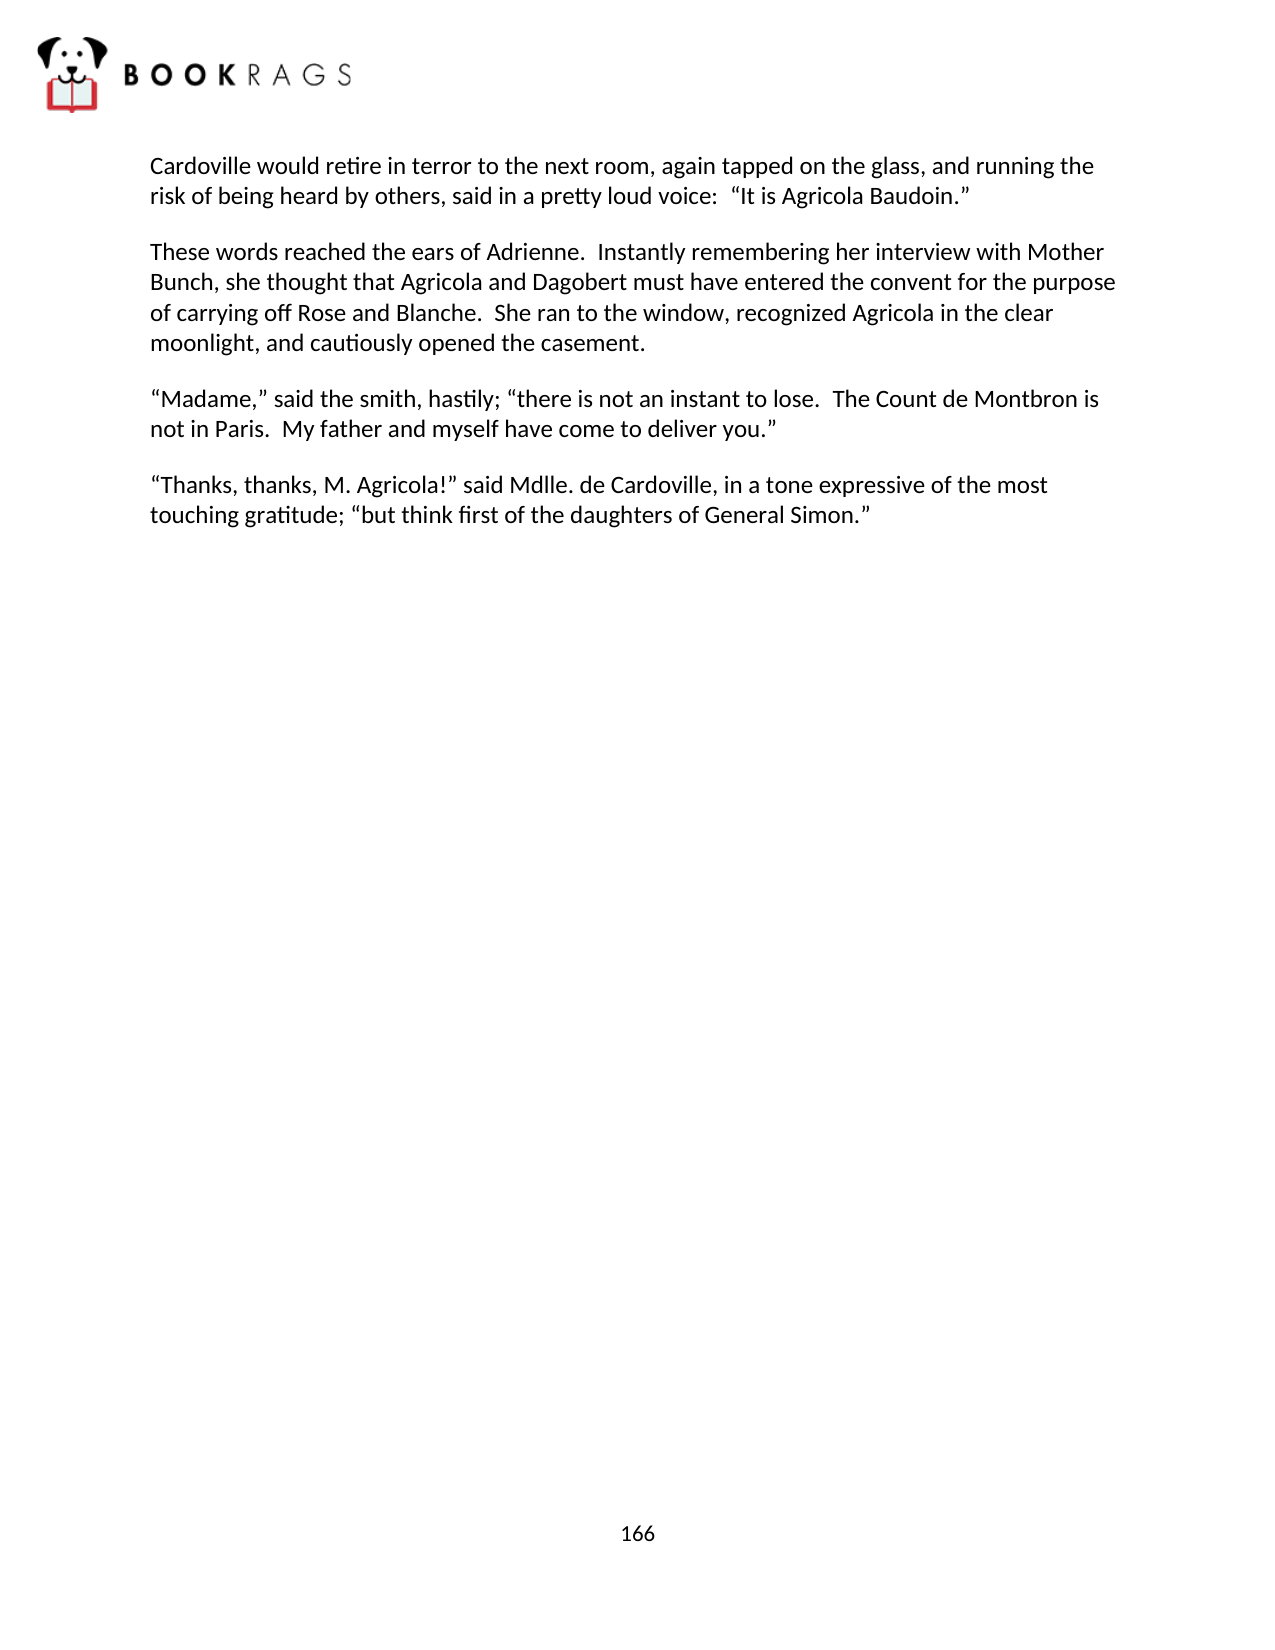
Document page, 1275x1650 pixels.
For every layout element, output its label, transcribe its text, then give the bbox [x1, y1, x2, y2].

text These words reached the ears of Adrienne. Instantly remembering her interview with Mother Bunch, she thought that Agricola and Dagobert must have entered the convent for the purpose of carrying off Rose and Blanche. She ran to the window, recognized Agricola in the clear moonlight, and cautiously opened the casement. [150, 236, 1125, 358]
text “Madame,” said the smith, hastily; “there is not an instant to lose. The Count de Montbron is not in Paris. My father and myself have come to deliver you.” [150, 383, 1125, 444]
text “Thanks, thanks, M. Agricola!” said Mdlle. de Cardoville, in a tone expressive of the most touching gratitude; “but think first of the daughters of General Simon.” [150, 469, 1125, 530]
picture [37, 37, 351, 113]
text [150, 150, 1125, 211]
